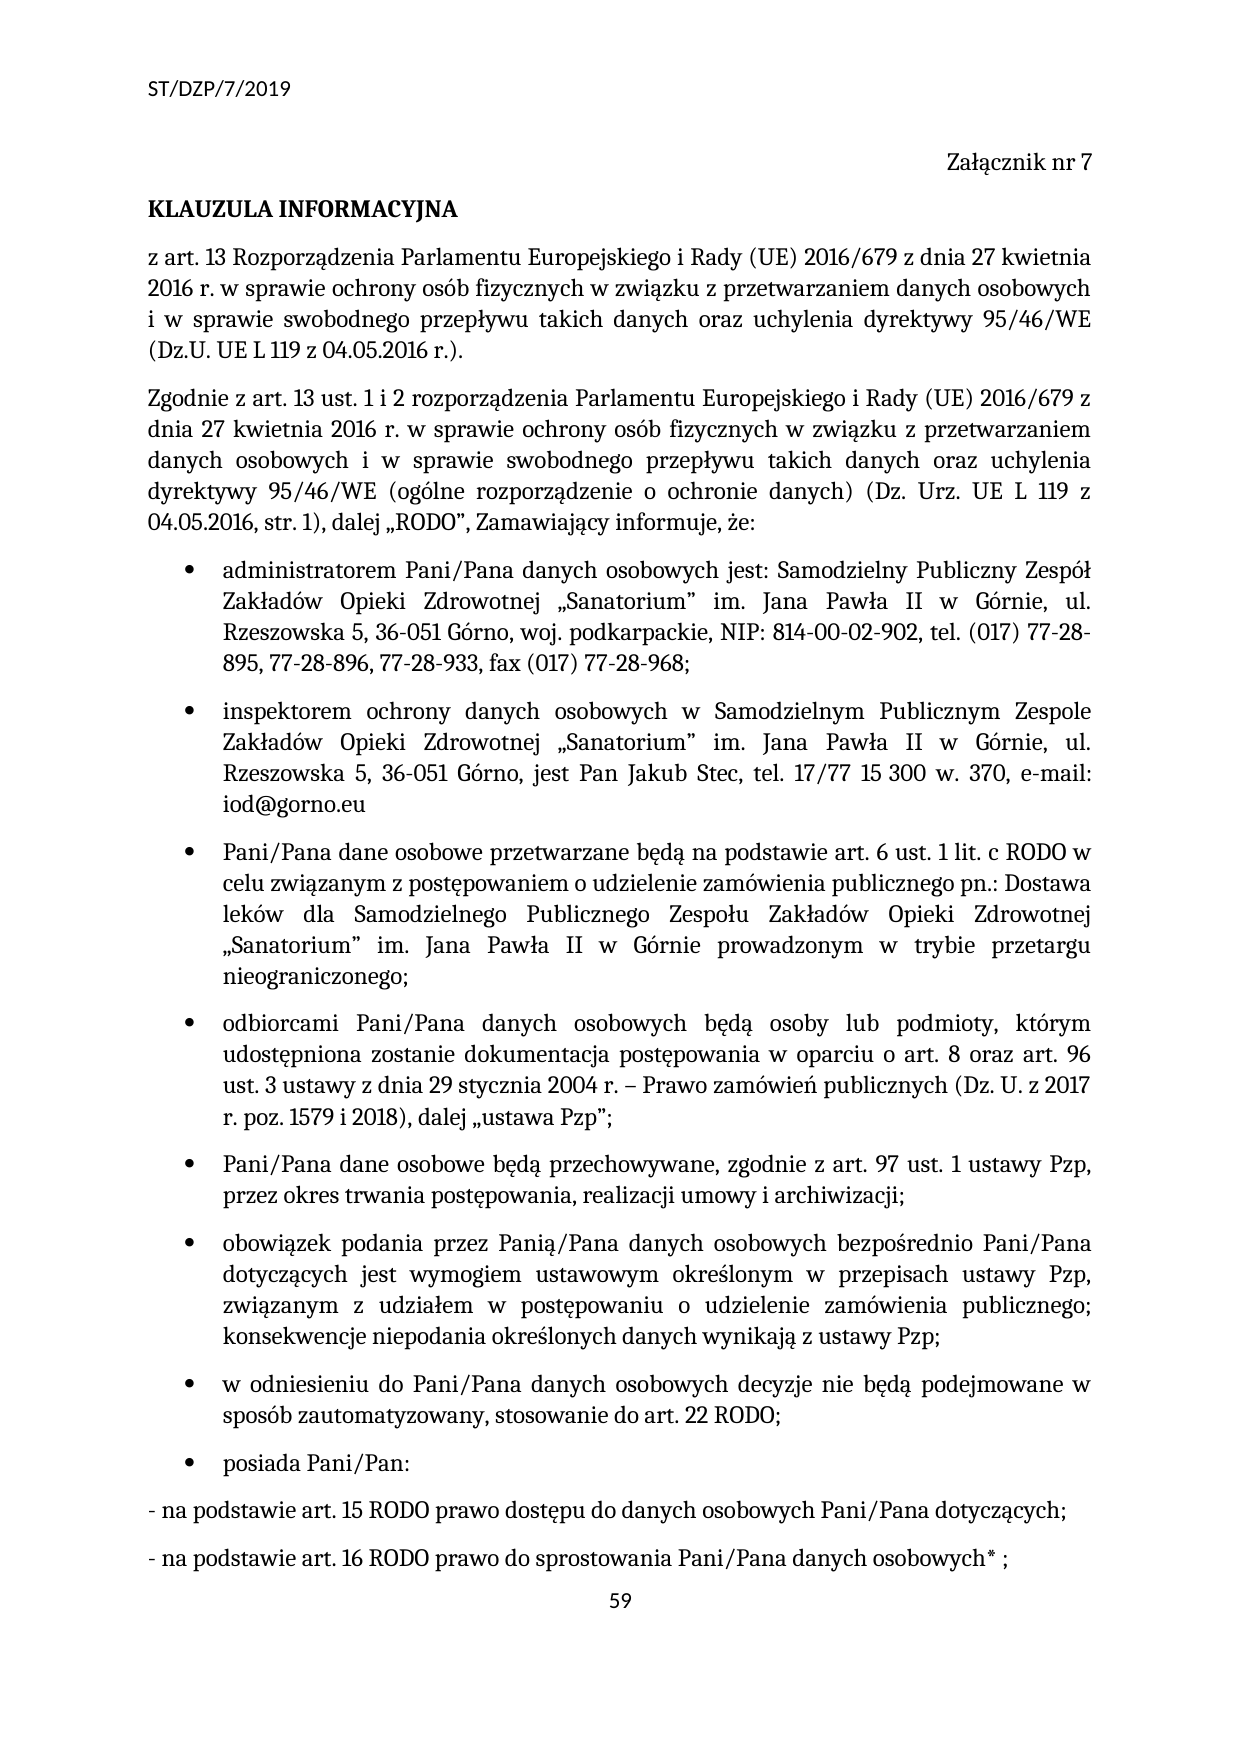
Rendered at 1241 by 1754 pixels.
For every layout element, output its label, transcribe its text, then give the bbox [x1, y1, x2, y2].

text - na podstawie art. 15 RODO prawo dostępu do danych osobowych Pani/Pana dotyczących; [148, 1496, 1092, 1525]
list posiada Pani/Pan: [185, 1448, 1092, 1477]
list Pani/Pana dane osobowe przetwarzane będą na podstawie art. 6 ust. 1 lit. c RODO w celu związanym z postępowaniem o udzielenie zamówienia publicznego pn.: Dostawa leków dla Samodzielnego Publicznego Zespołu Zakładów Opieki Zdrowotnej „Sanatorium” im. Jana Pawła II w Górnie prowadzonym w trybie przetargu nieograniczonego; [185, 837, 1092, 990]
list w odniesieniu do Pani/Pana danych osobowych decyzje nie będą podejmowane w sposób zautomatyzowany, stosowanie do art. 22 RODO; [185, 1370, 1092, 1429]
text Zgodnie z art. 13 ust. 1 i 2 rozporządzenia Parlamentu Europejskiego i Rady (UE) 2016/679 z dnia 27 kwietnia 2016 r. w sprawie ochrony osób fizycznych w związku z przetwarzaniem danych osobowych i w sprawie swobodnego przepływu takich danych oraz uchylenia dyrektywy 95/46/WE (ogólne rozporządzenie o ochronie danych) (Dz. Urz. UE L 119 z 04.05.2016, str. 1), dalej „RODO”, Zamawiający informuje, że: [148, 384, 1092, 537]
text KLAUZULA INFORMACYJNA [148, 195, 1092, 224]
text - na podstawie art. 16 RODO prawo do sprostowania Pani/Pana danych osobowych* ; [148, 1544, 1092, 1573]
list obowiązek podania przez Panią/Pana danych osobowych bezpośrednio Pani/Pana dotyczących jest wymogiem ustawowym określonym w przepisach ustawy Pzp, związanym z udziałem w postępowaniu o udzielenie zamówienia publicznego; konsekwencje niepodania określonych danych wynikają z ustawy Pzp; [185, 1229, 1092, 1351]
text Załącznik nr 7 [148, 148, 1092, 176]
list Pani/Pana dane osobowe będą przechowywane, zgodnie z art. 97 ust. 1 ustawy Pzp, przez okres trwania postępowania, realizacji umowy i archiwizacji; [185, 1150, 1092, 1210]
list odbiorcami Pani/Pana danych osobowych będą osoby lub podmioty, którym udostępniona zostanie dokumentacja postępowania w oparciu o art. 8 oraz art. 96 ust. 3 ustawy z dnia 29 stycznia 2004 r. – Prawo zamówień publicznych (Dz. U. z 2017 r. poz. 1579 i 2018), dalej „ustawa Pzp”; [185, 1009, 1092, 1131]
list inspektorem ochrony danych osobowych w Samodzielnym Publicznym Zespole Zakładów Opieki Zdrowotnej „Sanatorium” im. Jana Pawła II w Górnie, ul. Rzeszowska 5, 36-051 Górno, jest Pan Jakub Stec, tel. 17/77 15 300 w. 370, e-mail: iod@gorno.eu [185, 697, 1092, 818]
text z art. 13 Rozporządzenia Parlamentu Europejskiego i Rady (UE) 2016/679 z dnia 27 kwietnia 2016 r. w sprawie ochrony osób fizycznych w związku z przetwarzaniem danych osobowych i w sprawie swobodnego przepływu takich danych oraz uchylenia dyrektywy 95/46/WE (Dz.U. UE L 119 z 04.05.2016 r.). [148, 243, 1092, 365]
list administratorem Pani/Pana danych osobowych jest: Samodzielny Publiczny Zespół Zakładów Opieki Zdrowotnej „Sanatorium” im. Jana Pawła II w Górnie, ul. Rzeszowska 5, 36-051 Górno, woj. podkarpackie, NIP: 814-00-02-902, tel. (017) 77-28-895, 77-28-896, 77-28-933, fax (017) 77-28-968; [185, 556, 1092, 678]
